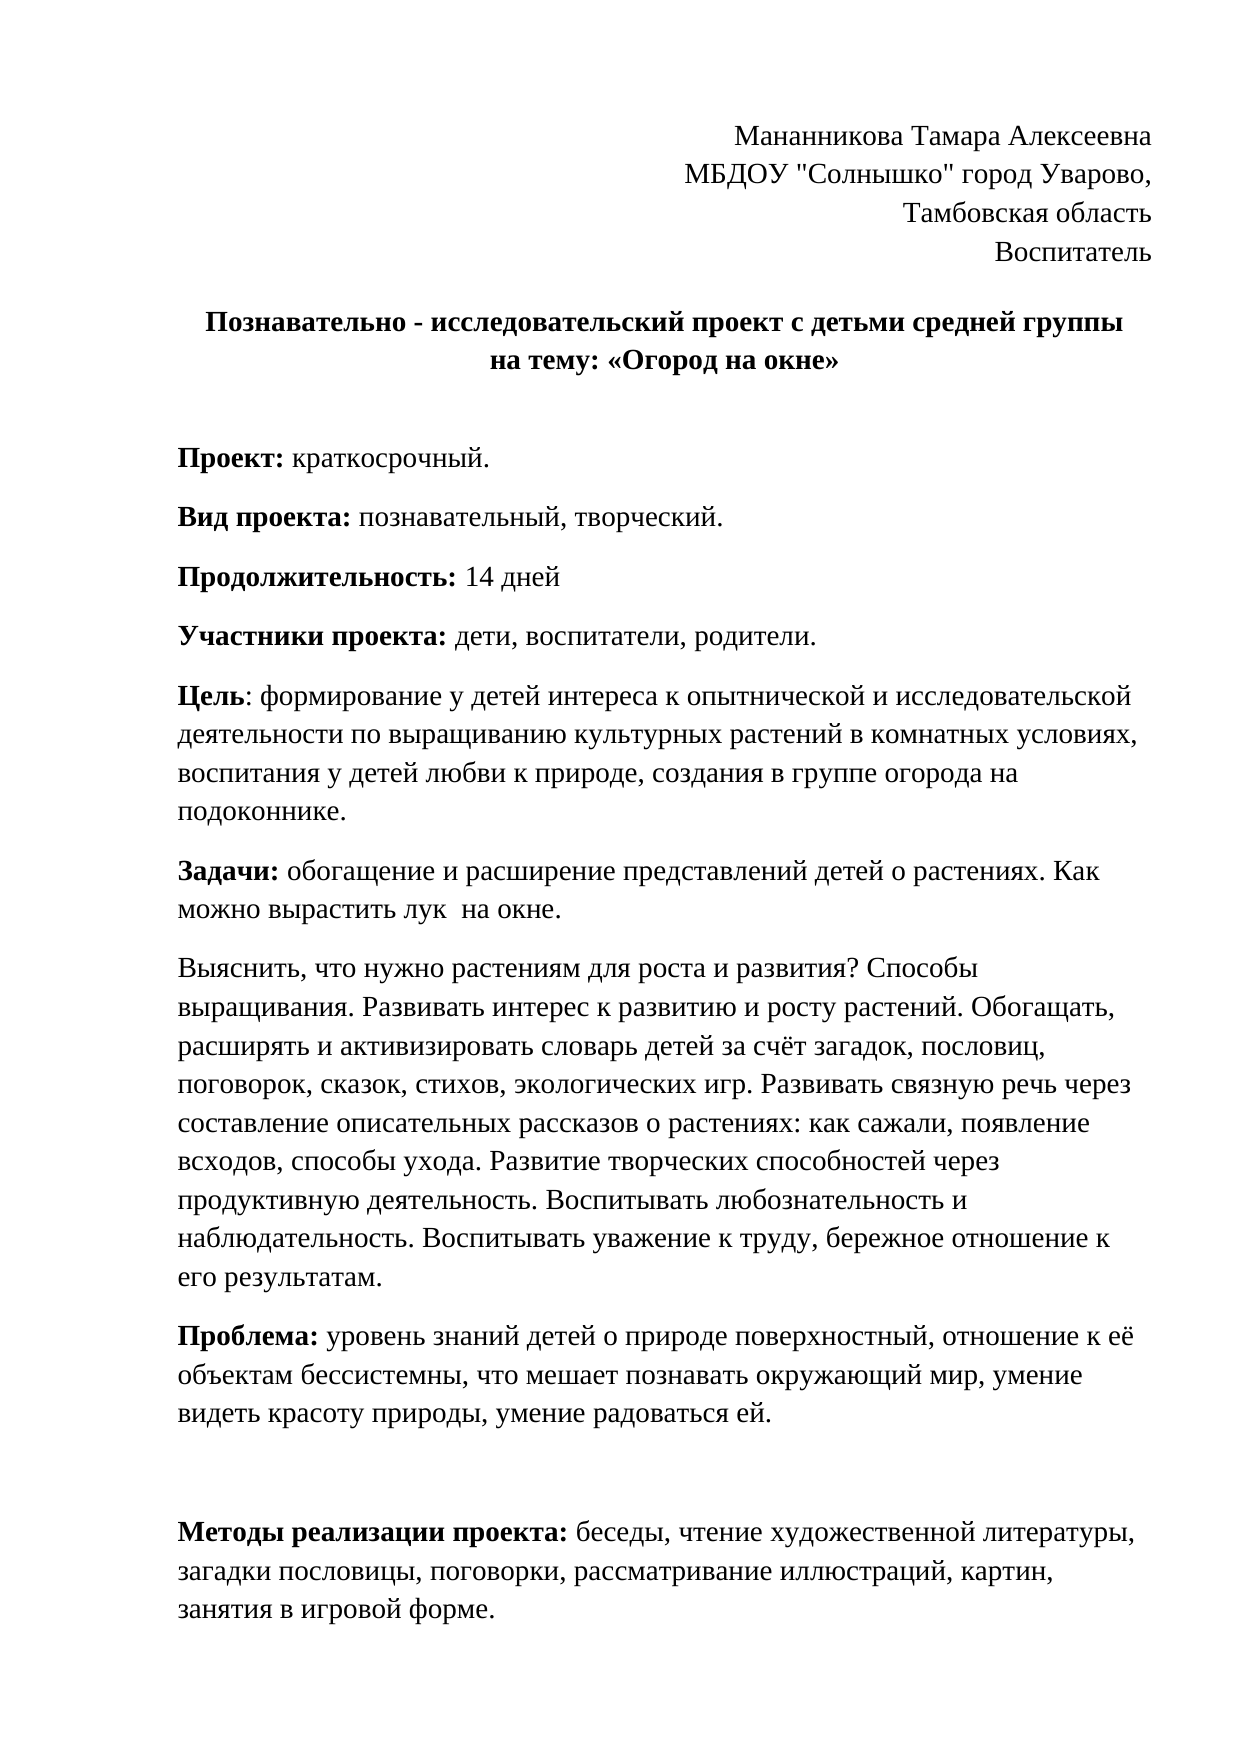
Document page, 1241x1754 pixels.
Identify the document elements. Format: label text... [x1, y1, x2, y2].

text Тамбовская область [177, 195, 1152, 229]
text Проект: краткосрочный. [177, 440, 1152, 474]
text Цель: формирование у детей интереса к опытнической и исследовательской деятельности по выращиванию культурных растений в комнатных условиях, воспитания у детей любви к природе, создания в группе огорода на подоконнике. [177, 678, 1152, 827]
text Вид проекта: познавательный, творческий. [177, 499, 1152, 533]
text на тему: «Огород на окне» [177, 342, 1152, 376]
text Проблема: уровень знаний детей о природе поверхностный, отношение к её объектам бессистемны, что мешает познавать окружающий мир, умение видеть красоту природы, умение радоваться ей. [177, 1318, 1152, 1429]
text МБДОУ "Солнышко" город Уварово, [177, 157, 1152, 190]
text Продолжительность: 14 дней [177, 559, 1152, 592]
text Мананникова Тамара Алексеевна [177, 118, 1152, 152]
text Выяснить, что нужно растениям для роста и развития? Способы выращивания. Развивать интерес к развитию и росту растений. Обогащать, расширять и активизировать словарь детей за счёт загадок, пословиц, поговорок, сказок, стихов, экологических игр. Развивать связную речь через составление описательных рассказов о растениях: как сажали, появление всходов, способы ухода. Развитие творческих способностей через продуктивную деятельность. Воспитывать любознательность и наблюдательность. Воспитывать уважение к труду, бережное отношение к его результатам. [177, 951, 1152, 1292]
text Задачи: обогащение и расширение представлений детей о растениях. Как можно вырастить лук на окне. [177, 853, 1152, 925]
text Методы реализации проекта: беседы, чтение художественной литературы, загадки пословицы, поговорки, рассматривание иллюстраций, картин, занятия в игровой форме. [177, 1514, 1152, 1625]
text Воспитатель [177, 234, 1152, 299]
text Познавательно - исследовательский проект с детьми средней группы [177, 304, 1152, 337]
text Участники проекта: дети, воспитатели, родители. [177, 618, 1152, 652]
